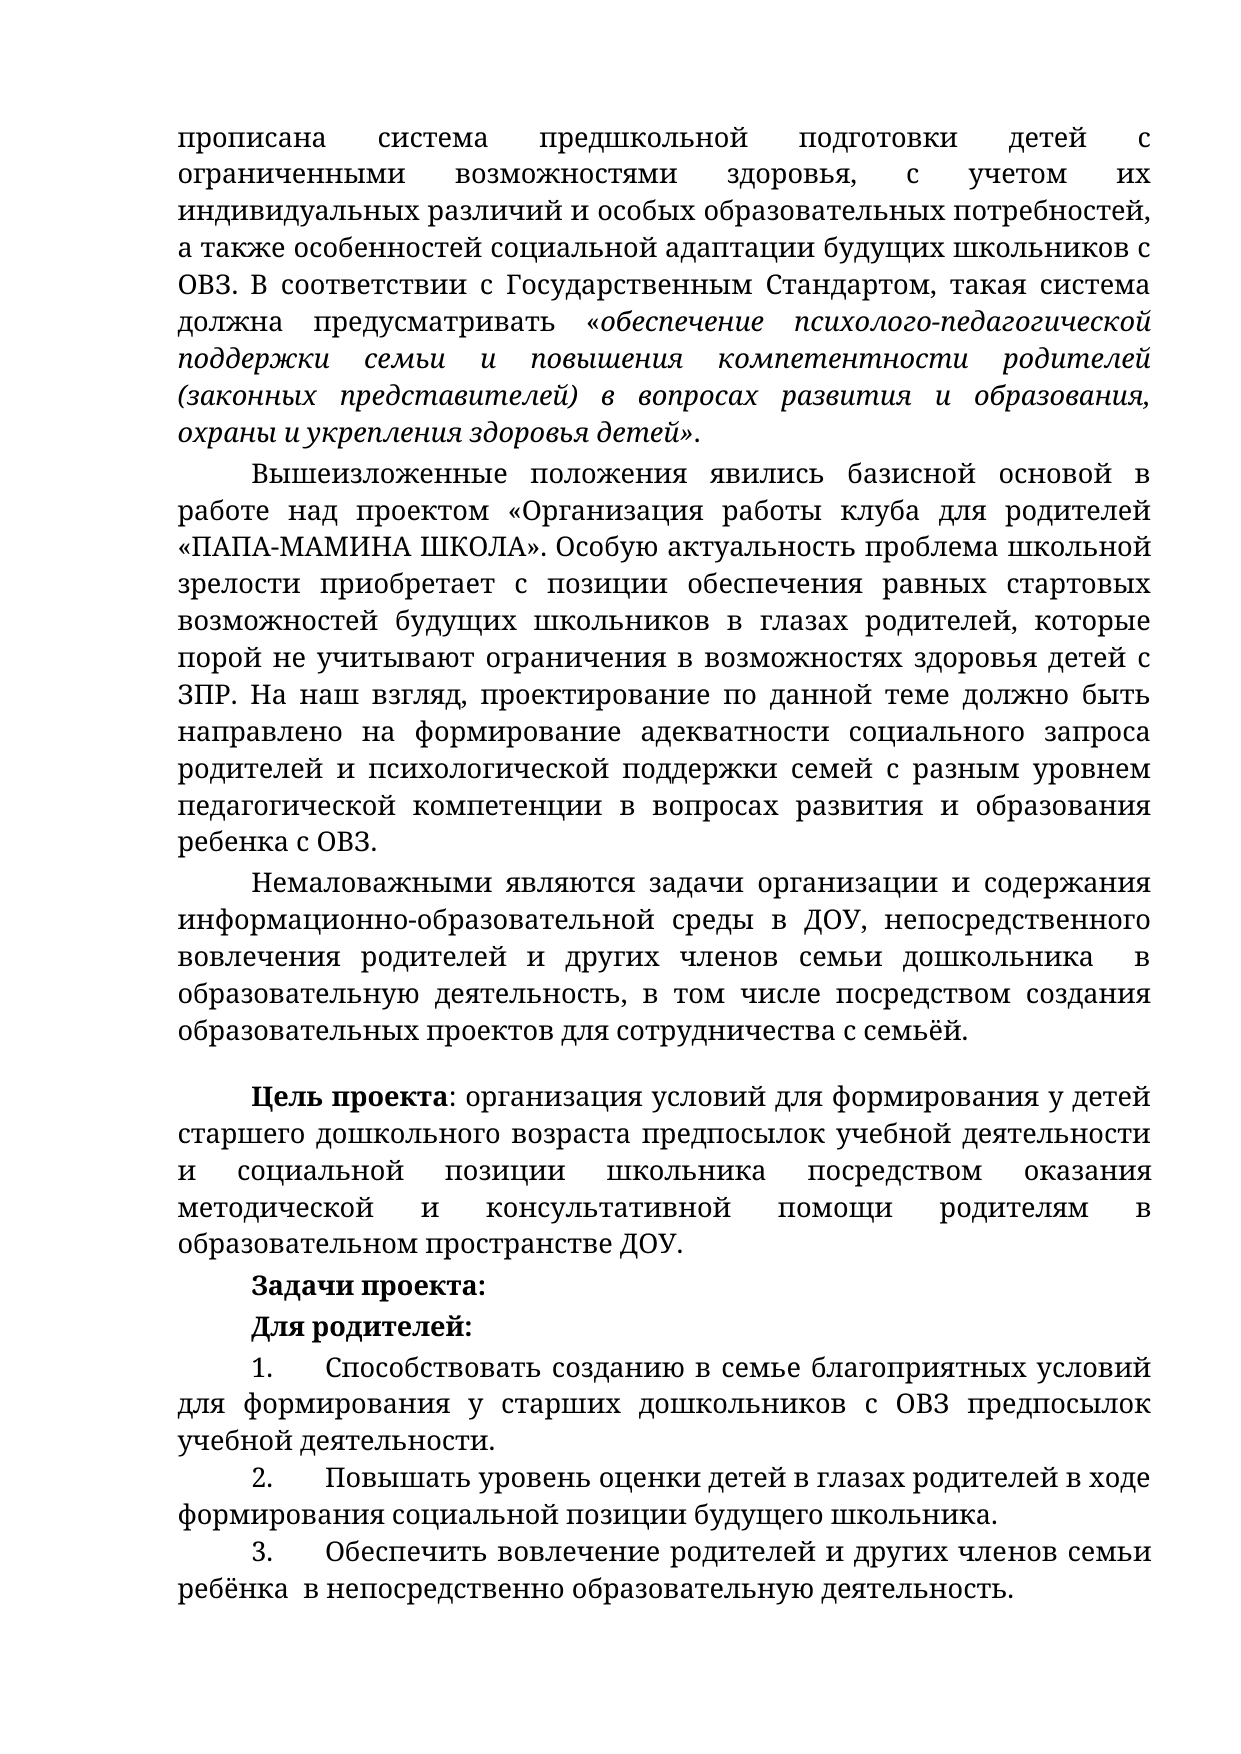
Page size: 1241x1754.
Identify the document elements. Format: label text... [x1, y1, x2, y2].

list Повышать уровень оценки детей в глазах родителей в ходе формирования социальной позиции будущего школьника. [177, 1459, 1152, 1532]
list Обеспечить вовлечение родителей и других членов семьи ребёнка в непосредственно образовательную деятельность. [177, 1532, 1152, 1606]
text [177, 118, 1152, 450]
list Способствовать созданию в семье благоприятных условий для формирования у старших дошкольников с ОВЗ предпосылок учебной деятельности. [177, 1348, 1152, 1459]
text Немаловажными являются задачи организации и содержания информационно-образовательной среды в ДОУ, непосредственного вовлечения родителей и других членов семьи дошкольника в образовательную деятельность, в том числе посредством создания образовательных проектов для сотрудничества с семьёй. [177, 864, 1152, 1048]
text Вышеизложенные положения явились базисной основой в работе над проектом «Организация работы клуба для родителей «ПАПА-МАМИНА ШКОЛА». Особую актуальность проблема школьной зрелости приобретает с позиции обеспечения равных стартовых возможностей будущих школьников в глазах родителей, которые порой не учитывают ограничения в возможностях здоровья детей с ЗПР. На наш взгляд, проектирование по данной теме должно быть направлено на формирование адекватности социального запроса родителей и психологической поддержки семей с разным уровнем педагогической компетенции в вопросах развития и образования ребенка с ОВЗ. [177, 454, 1152, 860]
text Для родителей: [177, 1307, 1152, 1344]
text Задачи проекта: [177, 1266, 1152, 1303]
text Цель проекта: организация условий для формирования у детей старшего дошкольного возраста предпосылок учебной деятельности и социальной позиции школьника посредством оказания методической и консультативной помощи родителям в образовательном пространстве ДОУ. [177, 1077, 1152, 1262]
